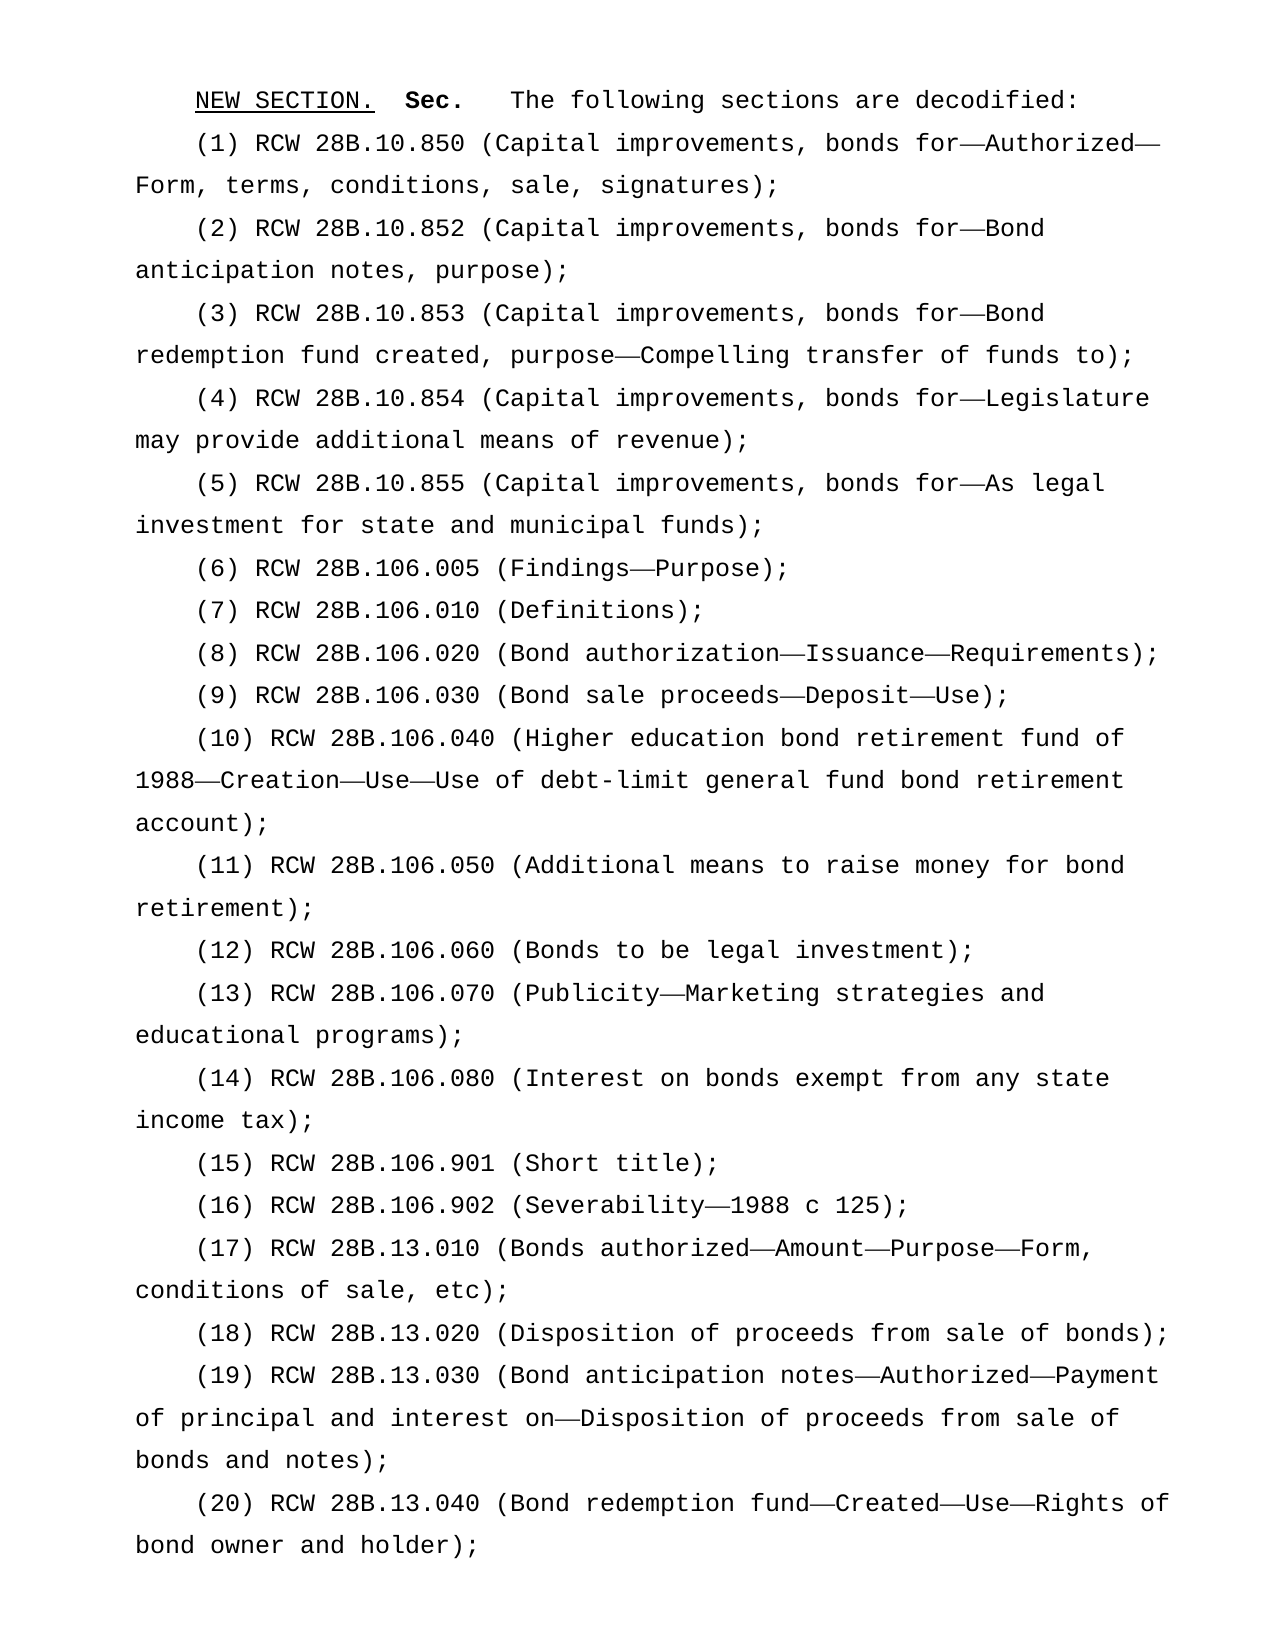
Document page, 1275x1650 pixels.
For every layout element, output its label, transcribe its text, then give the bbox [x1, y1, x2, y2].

text (16) RCW 28B.106.902 (Severability—1988 c 125); [135, 1180, 1170, 1222]
text (9) RCW 28B.106.030 (Bond sale proceeds—Deposit—Use); [135, 670, 1170, 712]
text (8) RCW 28B.106.020 (Bond authorization—Issuance—Requirements); [135, 627, 1170, 670]
text (15) RCW 28B.106.901 (Short title); [135, 1137, 1170, 1180]
text (17) RCW 28B.13.010 (Bonds authorized—Amount—Purpose—Form, conditions of sale, etc); [135, 1222, 1170, 1307]
text (1) RCW 28B.10.850 (Capital improvements, bonds for—Authorized—Form, terms, conditions, sale, signatures); [135, 117, 1170, 202]
text (20) RCW 28B.13.040 (Bond redemption fund—Created—Use—Rights of bond owner and holder); [135, 1477, 1170, 1562]
text (13) RCW 28B.106.070 (Publicity—Marketing strategies and educational programs); [135, 967, 1170, 1052]
text (3) RCW 28B.10.853 (Capital improvements, bonds for—Bond redemption fund created, purpose—Compelling transfer of funds to); [135, 287, 1170, 372]
text (11) RCW 28B.106.050 (Additional means to raise money for bond retirement); [135, 840, 1170, 925]
text (19) RCW 28B.13.030 (Bond anticipation notes—Authorized—Payment of principal and interest on—Disposition of proceeds from sale of bonds and notes); [135, 1350, 1170, 1477]
text (12) RCW 28B.106.060 (Bonds to be legal investment); [135, 925, 1170, 967]
text (18) RCW 28B.13.020 (Disposition of proceeds from sale of bonds); [135, 1307, 1170, 1350]
text (4) RCW 28B.10.854 (Capital improvements, bonds for—Legislature may provide additional means of revenue); [135, 372, 1170, 457]
text (7) RCW 28B.106.010 (Definitions); [135, 585, 1170, 627]
text NEW SECTION. Sec. The following sections are decodified: [135, 75, 1170, 117]
text (2) RCW 28B.10.852 (Capital improvements, bonds for—Bond anticipation notes, purpose); [135, 202, 1170, 287]
text (6) RCW 28B.106.005 (Findings—Purpose); [135, 542, 1170, 585]
text (5) RCW 28B.10.855 (Capital improvements, bonds for—As legal investment for state and municipal funds); [135, 457, 1170, 542]
text (10) RCW 28B.106.040 (Higher education bond retirement fund of 1988—Creation—Use—Use of debt-limit general fund bond retirement account); [135, 712, 1170, 840]
text (14) RCW 28B.106.080 (Interest on bonds exempt from any state income tax); [135, 1052, 1170, 1137]
